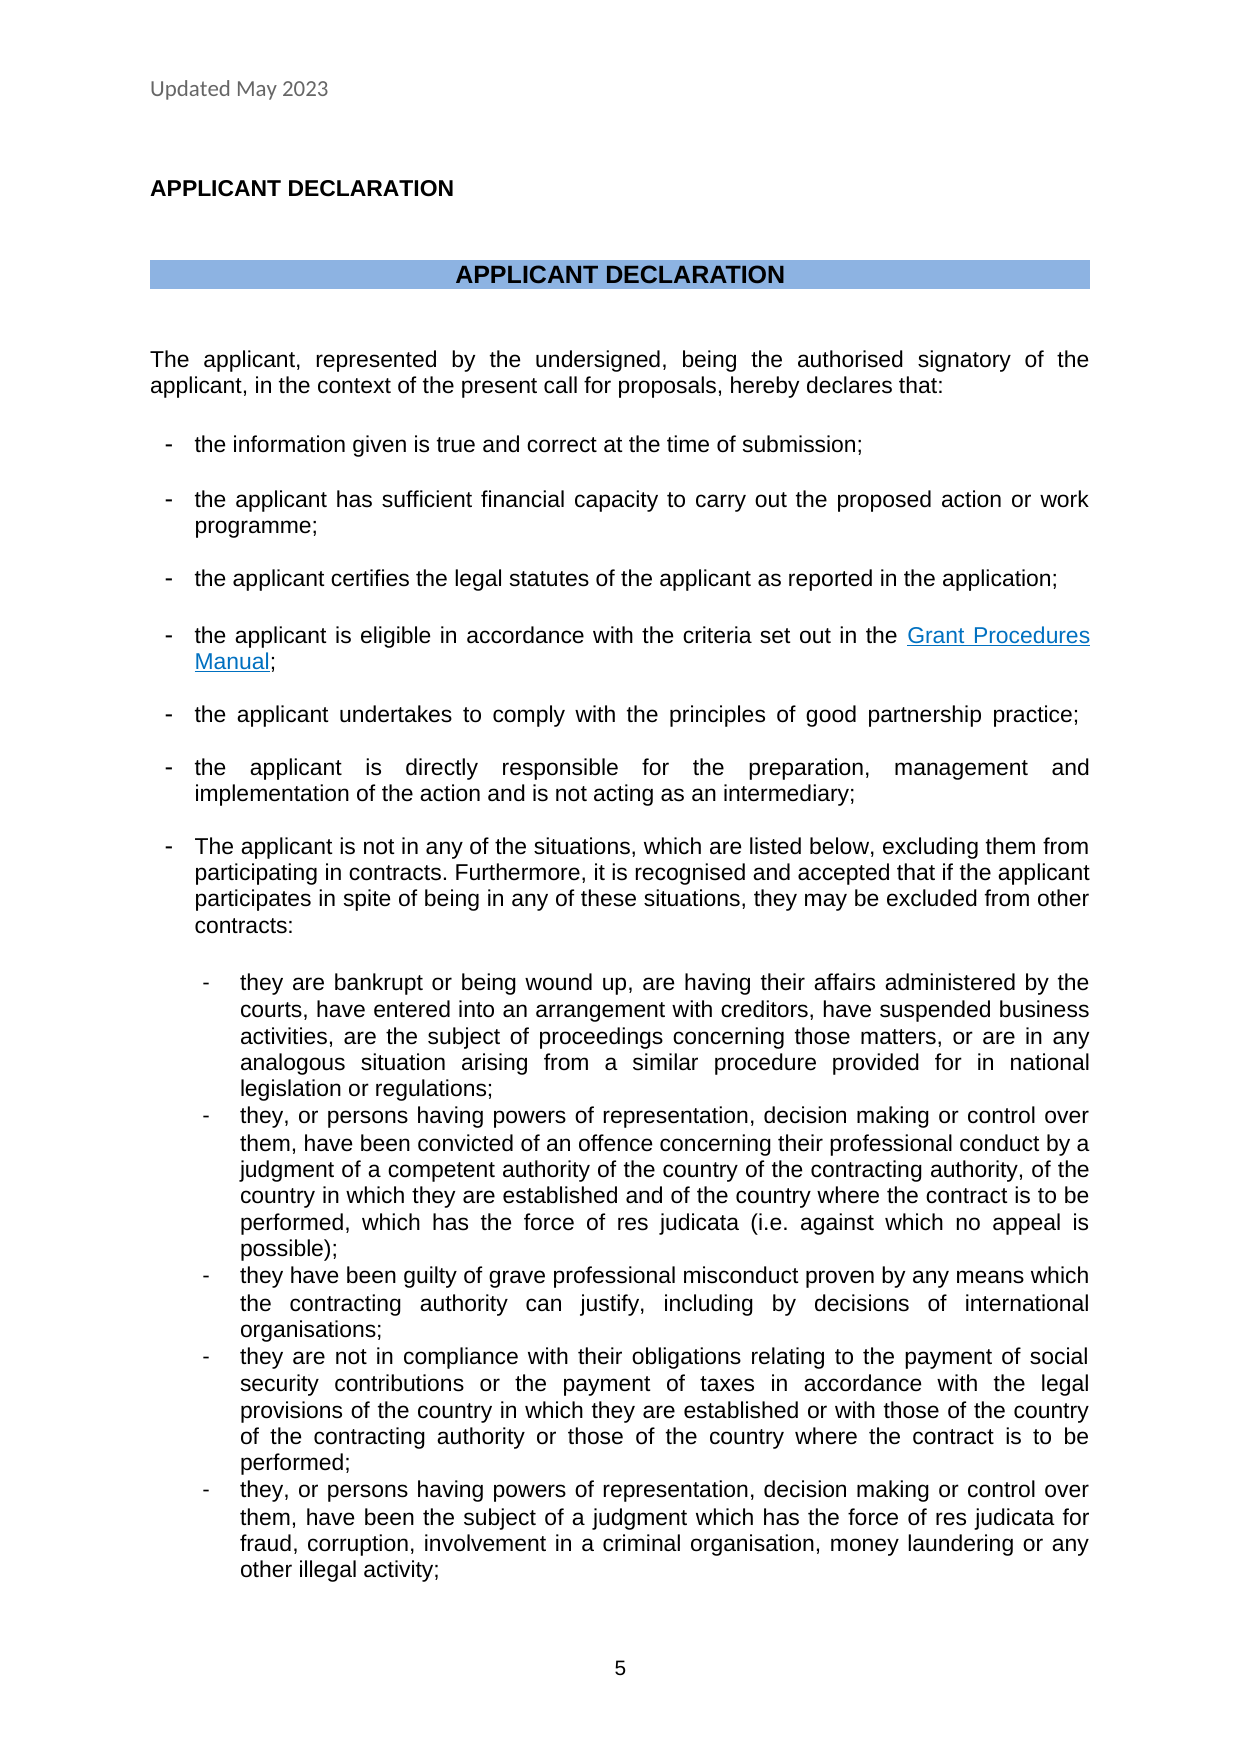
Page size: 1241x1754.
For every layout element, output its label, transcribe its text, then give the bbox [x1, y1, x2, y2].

text APPLICANT DECLARATION [150, 260, 1090, 289]
text The applicant, represented by the undersigned, being the authorised signatory of the applicant, in the context of the present call for proposals, hereby declares that: [150, 346, 1090, 398]
list they are bankrupt or being wound up, are having their affairs administered by the courts, have entered into an arrangement with creditors, have suspended business activities, are the subject of proceedings concerning those matters, or are in any analogous situation arising from a similar procedure provided for in national legislation or regulations; [202, 968, 1090, 1102]
list the information given is true and correct at the time of submission; [165, 431, 1090, 457]
list they, or persons having powers of representation, decision making or control over them, have been convicted of an offence concerning their professional conduct by a judgment of a competent authority of the country of the contracting authority, of the country in which they are established and of the country where the contract is to be performed, which has the force of res judicata (i.e. against which no appeal is possible); [202, 1102, 1090, 1261]
list the applicant undertakes to comply with the principles of good partnership practice; [165, 701, 1090, 753]
list the applicant is eligible in accordance with the criteria set out in the Grant Procedures Manual; [165, 622, 1090, 674]
list they are not in compliance with their obligations relating to the payment of social security contributions or the payment of taxes in accordance with the legal provisions of the country in which they are established or with those of the country of the contracting authority or those of the country where the contract is to be performed; [202, 1342, 1090, 1476]
list they, or persons having powers of representation, decision making or control over them, have been the subject of a judgment which has the force of res judicata for fraud, corruption, involvement in a criminal organisation, money laundering or any other illegal activity; [202, 1476, 1090, 1583]
subtitle APPLICANT DECLARATION [150, 175, 1090, 201]
list the applicant has sufficient financial capacity to carry out the proposed action or work programme; [165, 486, 1090, 539]
list the applicant is directly responsible for the preparation, management and implementation of the action and is not acting as an intermediary; [165, 753, 1090, 806]
list they have been guilty of grave professional misconduct proven by any means which the contracting authority can justify, including by decisions of international organisations; [202, 1261, 1090, 1342]
list the applicant certifies the legal statutes of the applicant as reported in the application; [165, 565, 1090, 592]
list The applicant is not in any of the situations, which are listed below, excluding them from participating in contracts. Furthermore, it is recognised and accepted that if the applicant participates in spite of being in any of these situations, they may be excluded from other contracts: [165, 833, 1090, 938]
